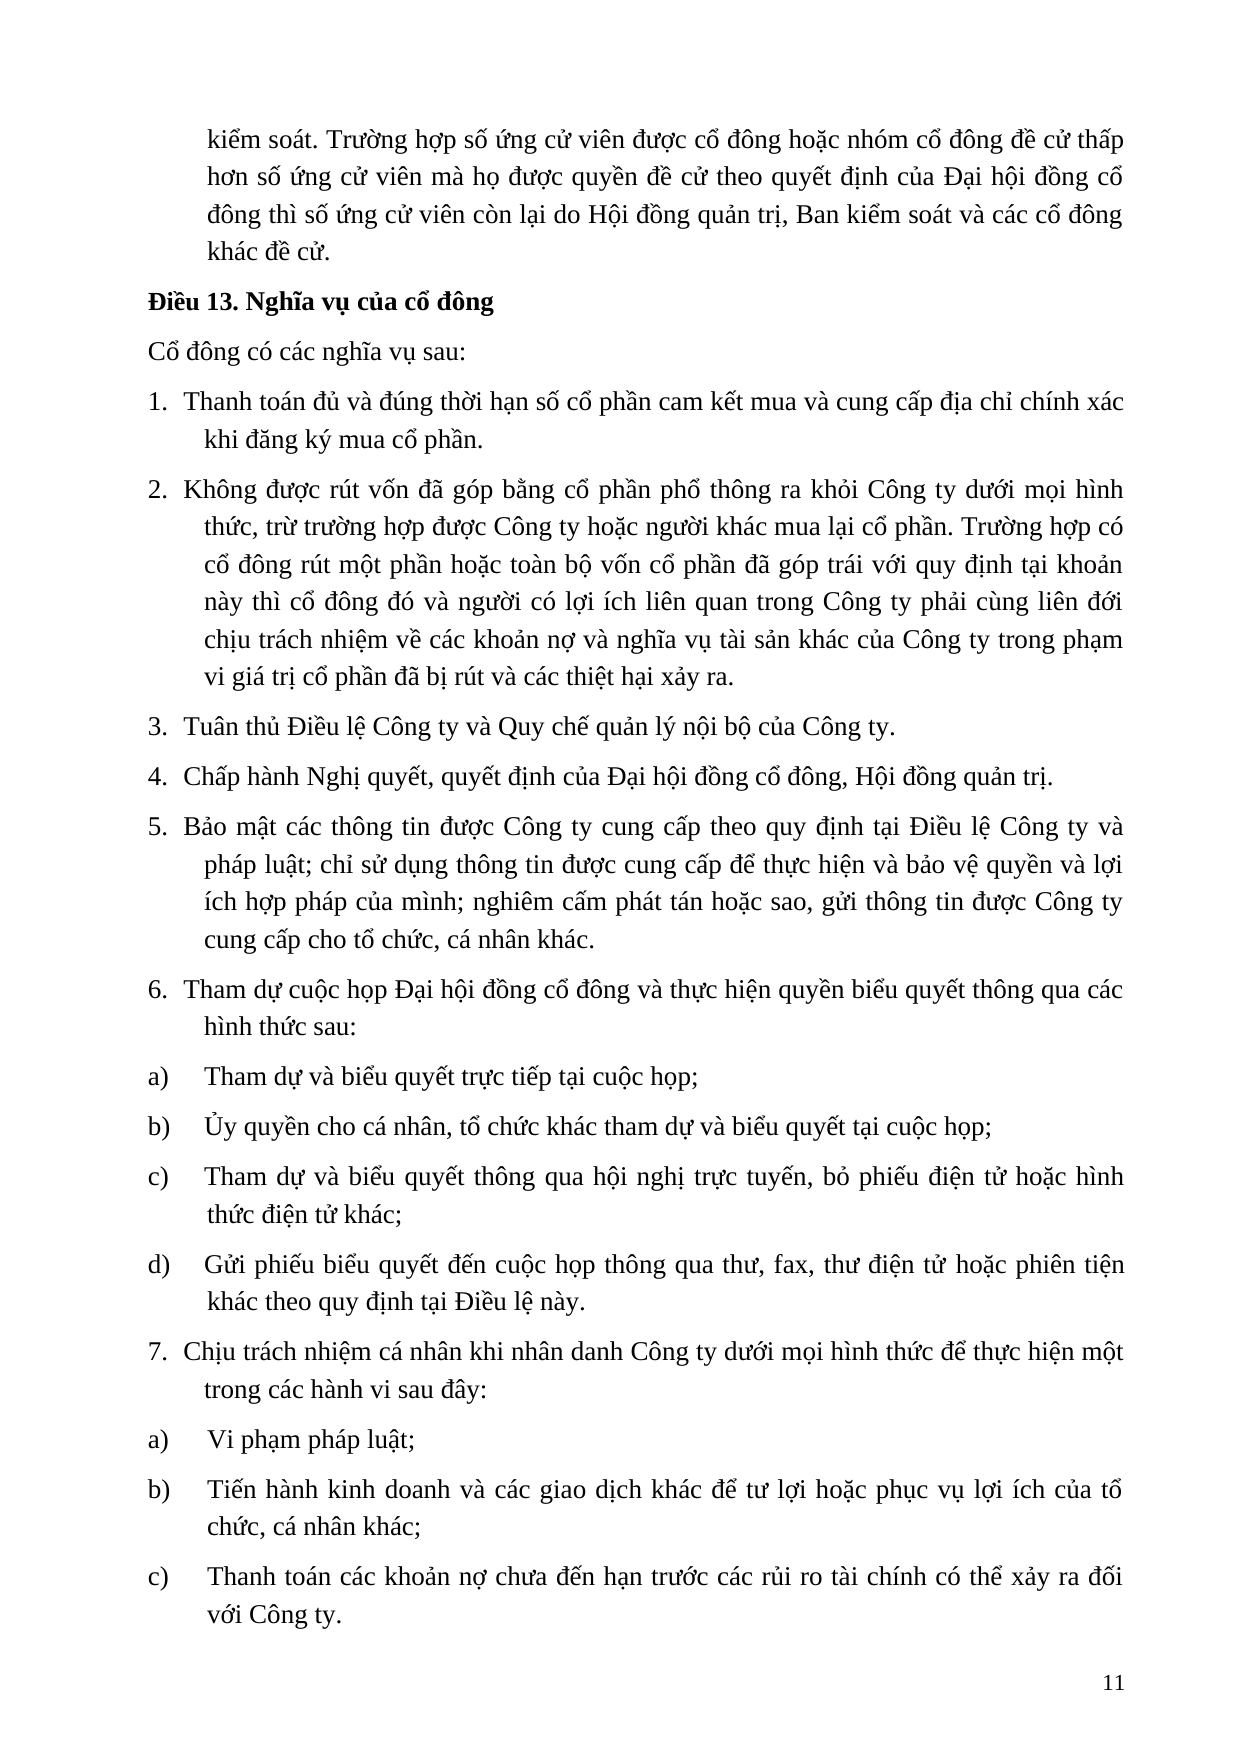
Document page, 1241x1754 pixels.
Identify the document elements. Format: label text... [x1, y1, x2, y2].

list Gửi phiếu biểu quyết đến cuộc họp thông qua thư, fax, thư điện tử hoặc phiên tiện khác theo quy định tại Điều lệ này. [148, 1243, 1125, 1318]
list Chấp hành Nghị quyết, quyết định của Đại hội đồng cổ đông, Hội đồng quản trị. [148, 756, 1125, 793]
list Thanh toán đủ và đúng thời hạn số cổ phần cam kết mua và cung cấp địa chỉ chính xác khi đăng ký mua cổ phần. [148, 381, 1125, 456]
list Ủy quyền cho cá nhân, tổ chức khác tham dự và biểu quyết tại cuộc họp; [148, 1106, 1125, 1143]
list Tham dự và biểu quyết thông qua hội nghị trực tuyến, bỏ phiếu điện tử hoặc hình thức điện tử khác; [148, 1156, 1125, 1231]
list Tiến hành kinh doanh và các giao dịch khác để tư lợi hoặc phục vụ lợi ích của tổ chức, cá nhân khác; [148, 1468, 1125, 1543]
list Tuân thủ Điều lệ Công ty và Quy chế quản lý nội bộ của Công ty. [148, 706, 1125, 743]
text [207, 118, 1125, 268]
list Bảo mật các thông tin được Công ty cung cấp theo quy định tại Điều lệ Công ty và pháp luật; chỉ sử dụng thông tin được cung cấp để thực hiện và bảo vệ quyền và lợi ích hợp pháp của mình; nghiêm cấm phát tán hoặc sao, gửi thông tin được Công ty cung cấp cho tổ chức, cá nhân khác. [148, 806, 1125, 956]
list Không được rút vốn đã góp bằng cổ phần phổ thông ra khỏi Công ty dưới mọi hình thức, trừ trường hợp được Công ty hoặc người khác mua lại cổ phần. Trường hợp có cổ đông rút một phần hoặc toàn bộ vốn cổ phần đã góp trái với quy định tại khoản này thì cổ đông đó và người có lợi ích liên quan trong Công ty phải cùng liên đới chịu trách nhiệm về các khoản nợ và nghĩa vụ tài sản khác của Công ty trong phạm vi giá trị cổ phần đã bị rút và các thiệt hại xảy ra. [148, 468, 1125, 693]
list Chịu trách nhiệm cá nhân khi nhân danh Công ty dưới mọi hình thức để thực hiện một trong các hành vi sau đây: [148, 1331, 1125, 1406]
list Thanh toán các khoản nợ chưa đến hạn trước các rủi ro tài chính có thể xảy ra đối với Công ty. [148, 1556, 1125, 1631]
list Tham dự và biểu quyết trực tiếp tại cuộc họp; [148, 1056, 1125, 1093]
text Cổ đông có các nghĩa vụ sau: [148, 331, 1125, 368]
list Vi phạm pháp luật; [148, 1418, 1125, 1456]
text Nghĩa vụ của cổ đông [148, 281, 1125, 318]
list Tham dự cuộc họp Đại hội đồng cổ đông và thực hiện quyền biểu quyết thông qua các hình thức sau: [148, 968, 1125, 1043]
